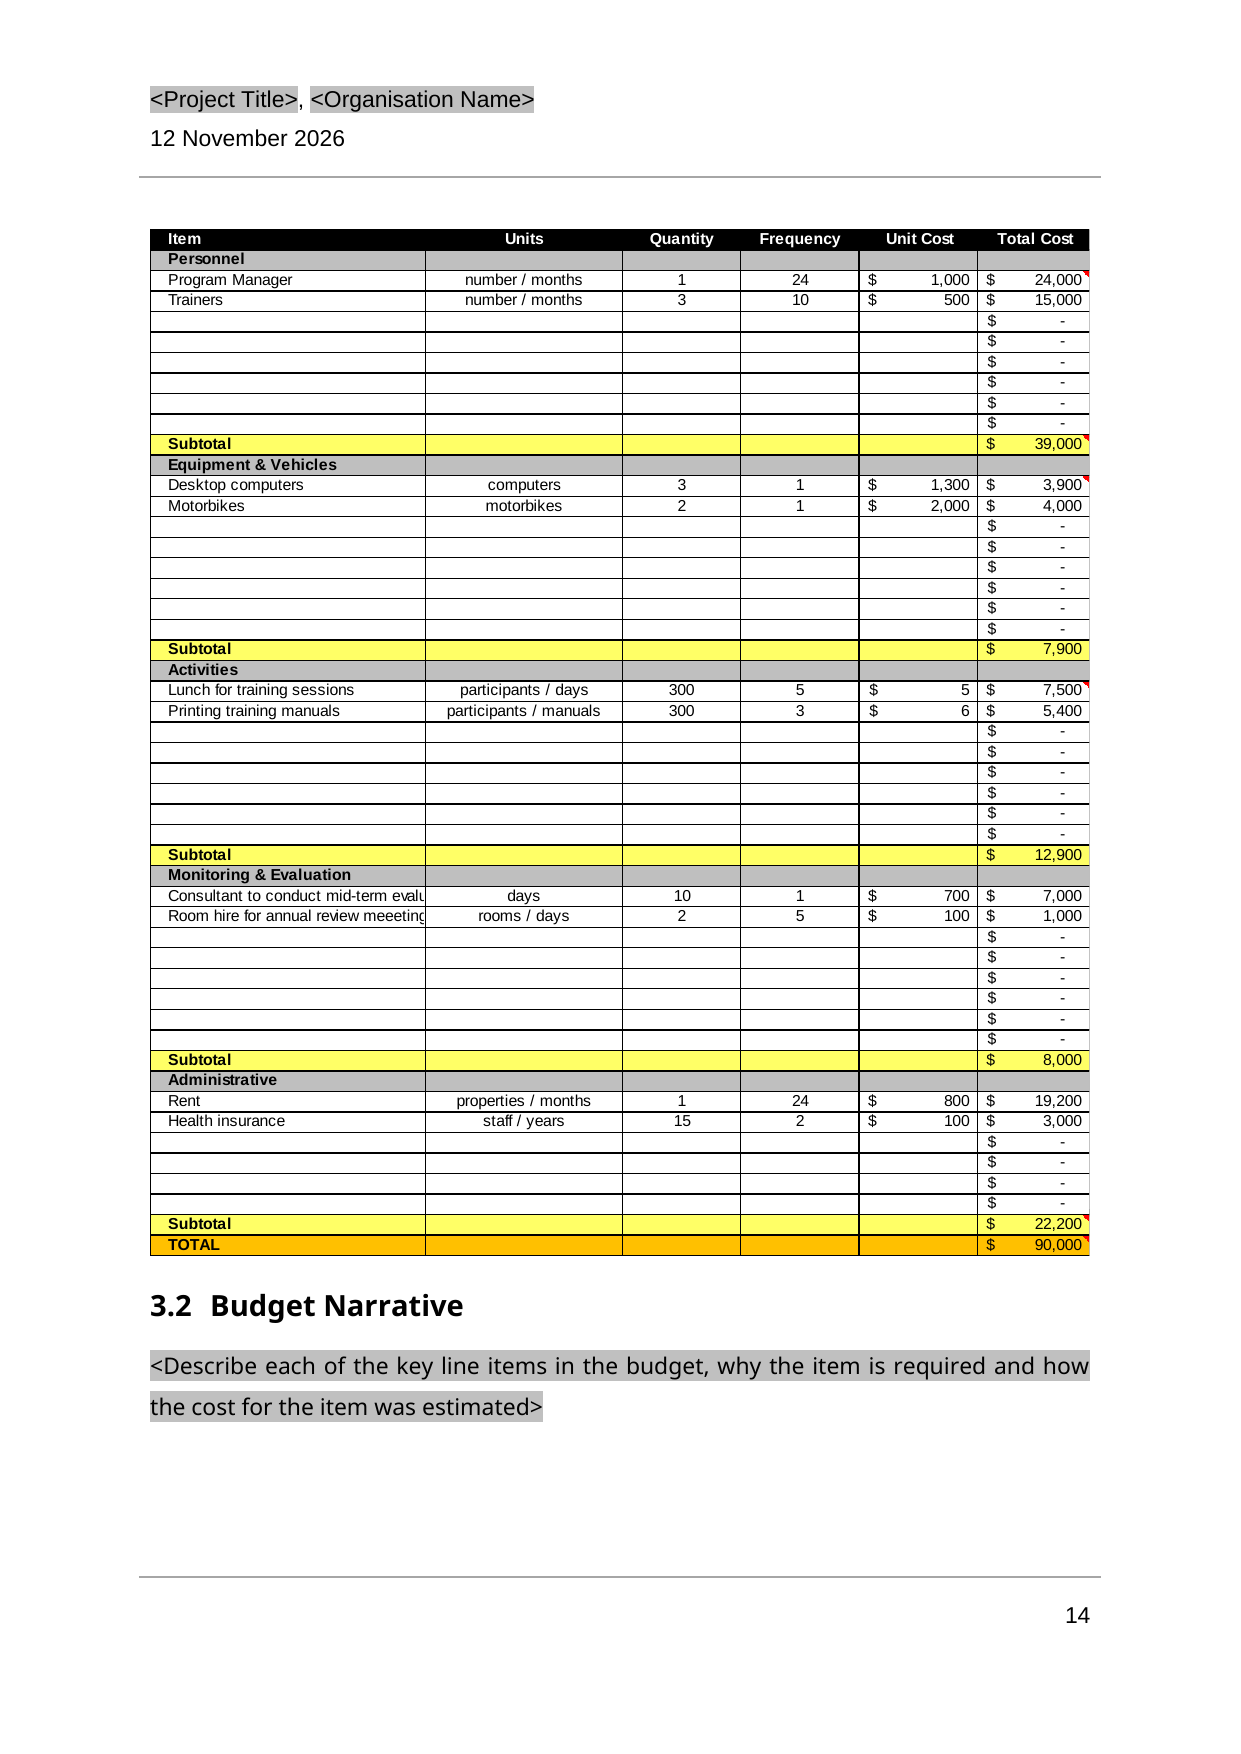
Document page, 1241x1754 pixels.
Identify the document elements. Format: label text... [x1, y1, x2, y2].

text <Describe each of the key line items in the budget, why the item is required and how the cost for the item was estimated> [150, 1381, 1090, 1422]
subtitle Budget Narrative [150, 1285, 1090, 1325]
